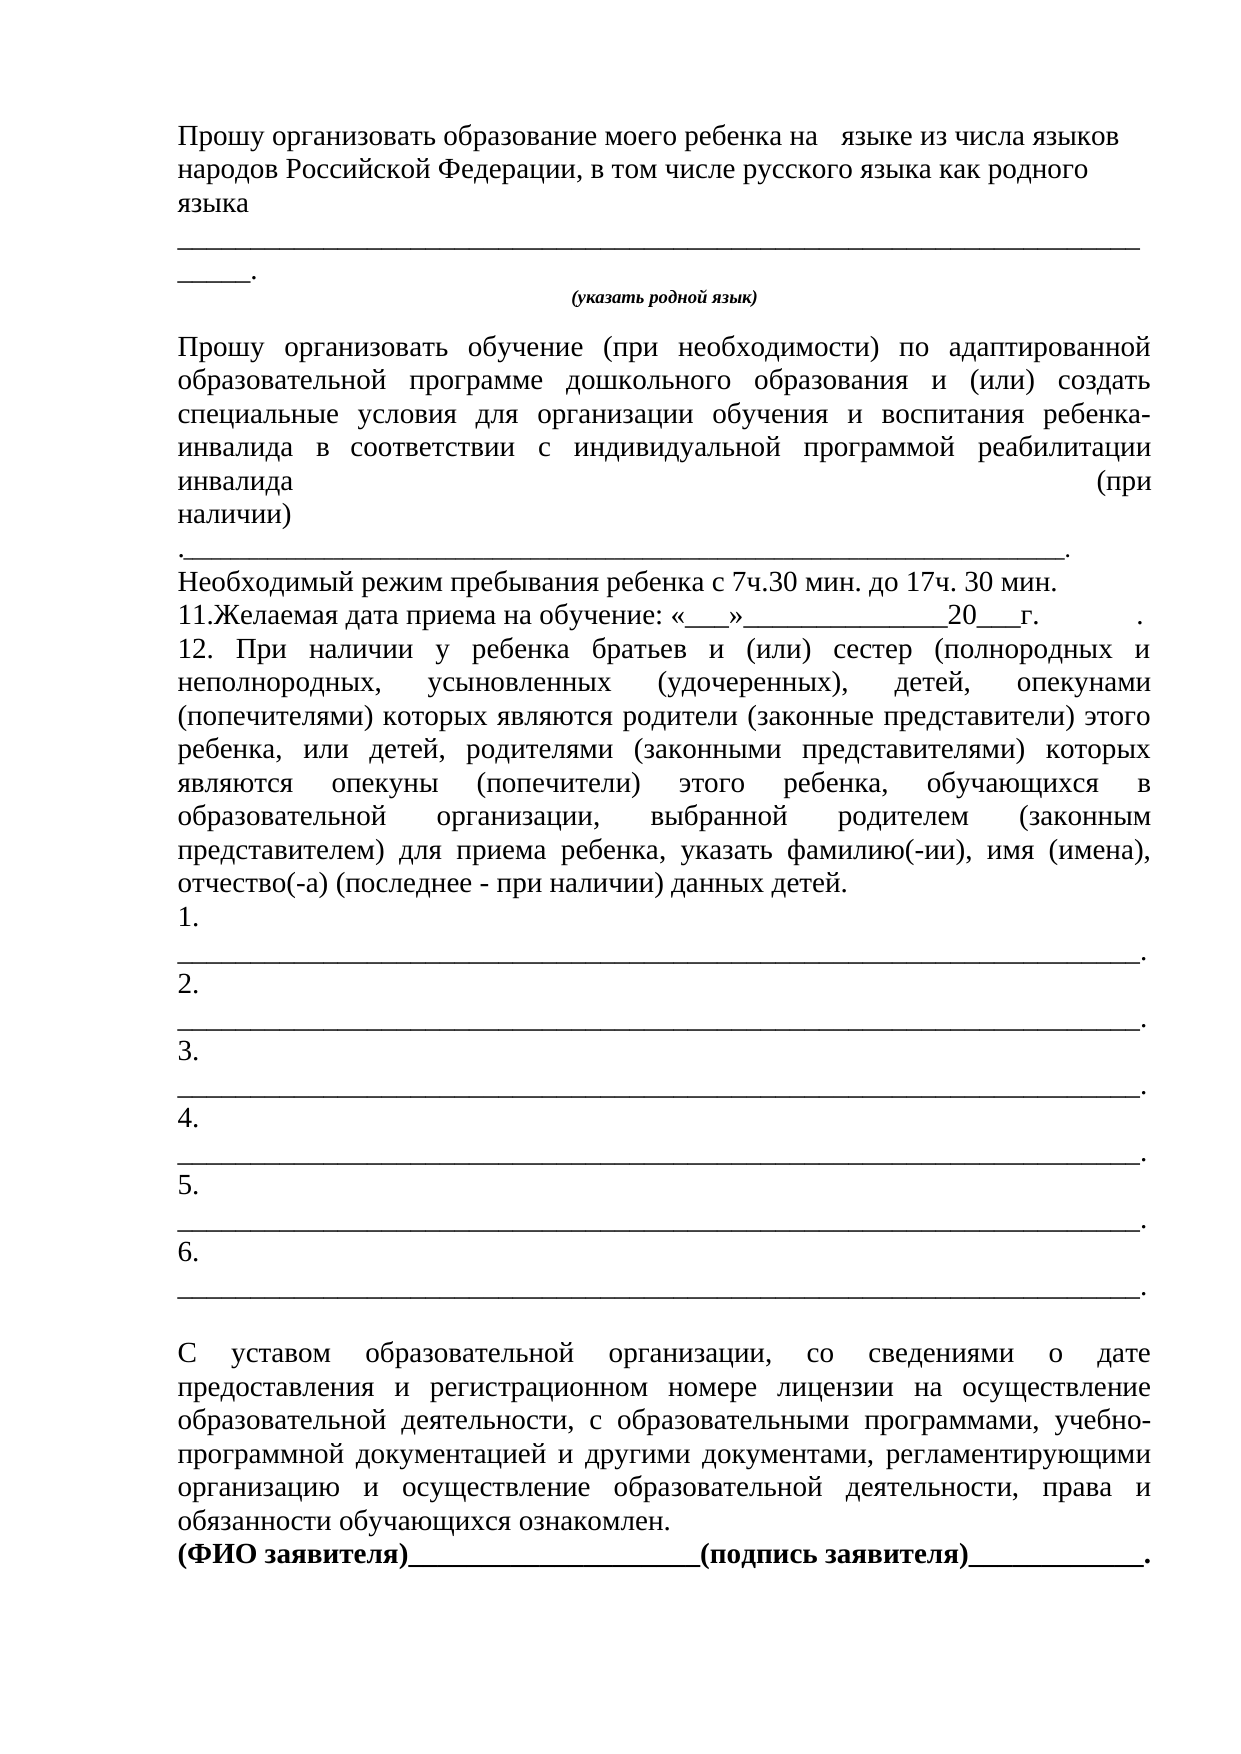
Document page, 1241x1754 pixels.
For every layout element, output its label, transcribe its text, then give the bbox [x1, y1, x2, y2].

text С уставом образовательной организации, со сведениями о дате предоставления и регистрационном номере лицензии на осуществление образовательной деятельности, с образовательными программами, учебно-программной документацией и другими документами, регламентирующими организацию и осуществление образовательной деятельности, права и обязанности обучающихся ознакомлен. [177, 1335, 1152, 1536]
text Прошу организовать обучение (при необходимости) по адаптированной образовательной программе дошкольного образования и (или) создать специальные условия для организации обучения и воспитания ребенка-инвалида в соответствии с индивидуальной программой реабилитации инвалида (при наличии).______________________________________________________________________________________________. [177, 329, 1152, 564]
text 2. __________________________________________________________________. [177, 966, 1152, 1033]
text 3. __________________________________________________________________. [177, 1033, 1152, 1100]
text 4. __________________________________________________________________. [177, 1100, 1152, 1167]
text (ФИО заявителя)____________________(подпись заявителя)____________. [177, 1536, 1152, 1570]
text 5. __________________________________________________________________. [177, 1167, 1152, 1234]
text 12. При наличии у ребенка братьев и (или) сестер (полнородных и неполнородных, усыновленных (удочеренных), детей, опекунами (попечителями) которых являются родители (законные представители) этого ребенка, или детей, родителями (законными представителями) которых являются опекуны (попечители) этого ребенка, обучающихся в образовательной организации, выбранной родителем (законным представителем) для приема ребенка, указать фамилию(-ии), имя (имена), отчество(-а) (последнее - при наличии) данных детей. [177, 631, 1152, 899]
text (указать родной язык) [177, 286, 1152, 307]
text Необходимый режим пребывания ребенка с 7ч.30 мин. до 17ч. 30 мин. 11.Желаемая дата приема на обучение: «___»______________20___г. . [177, 564, 1152, 631]
text Прошу организовать образование моего ребенка на языке из числа языков народов Российской Федерации, в том числе русского языка как родного языка _______________________________________________________________________. [177, 118, 1152, 286]
text 6. __________________________________________________________________. [177, 1234, 1152, 1302]
text 1. __________________________________________________________________. [177, 899, 1152, 966]
